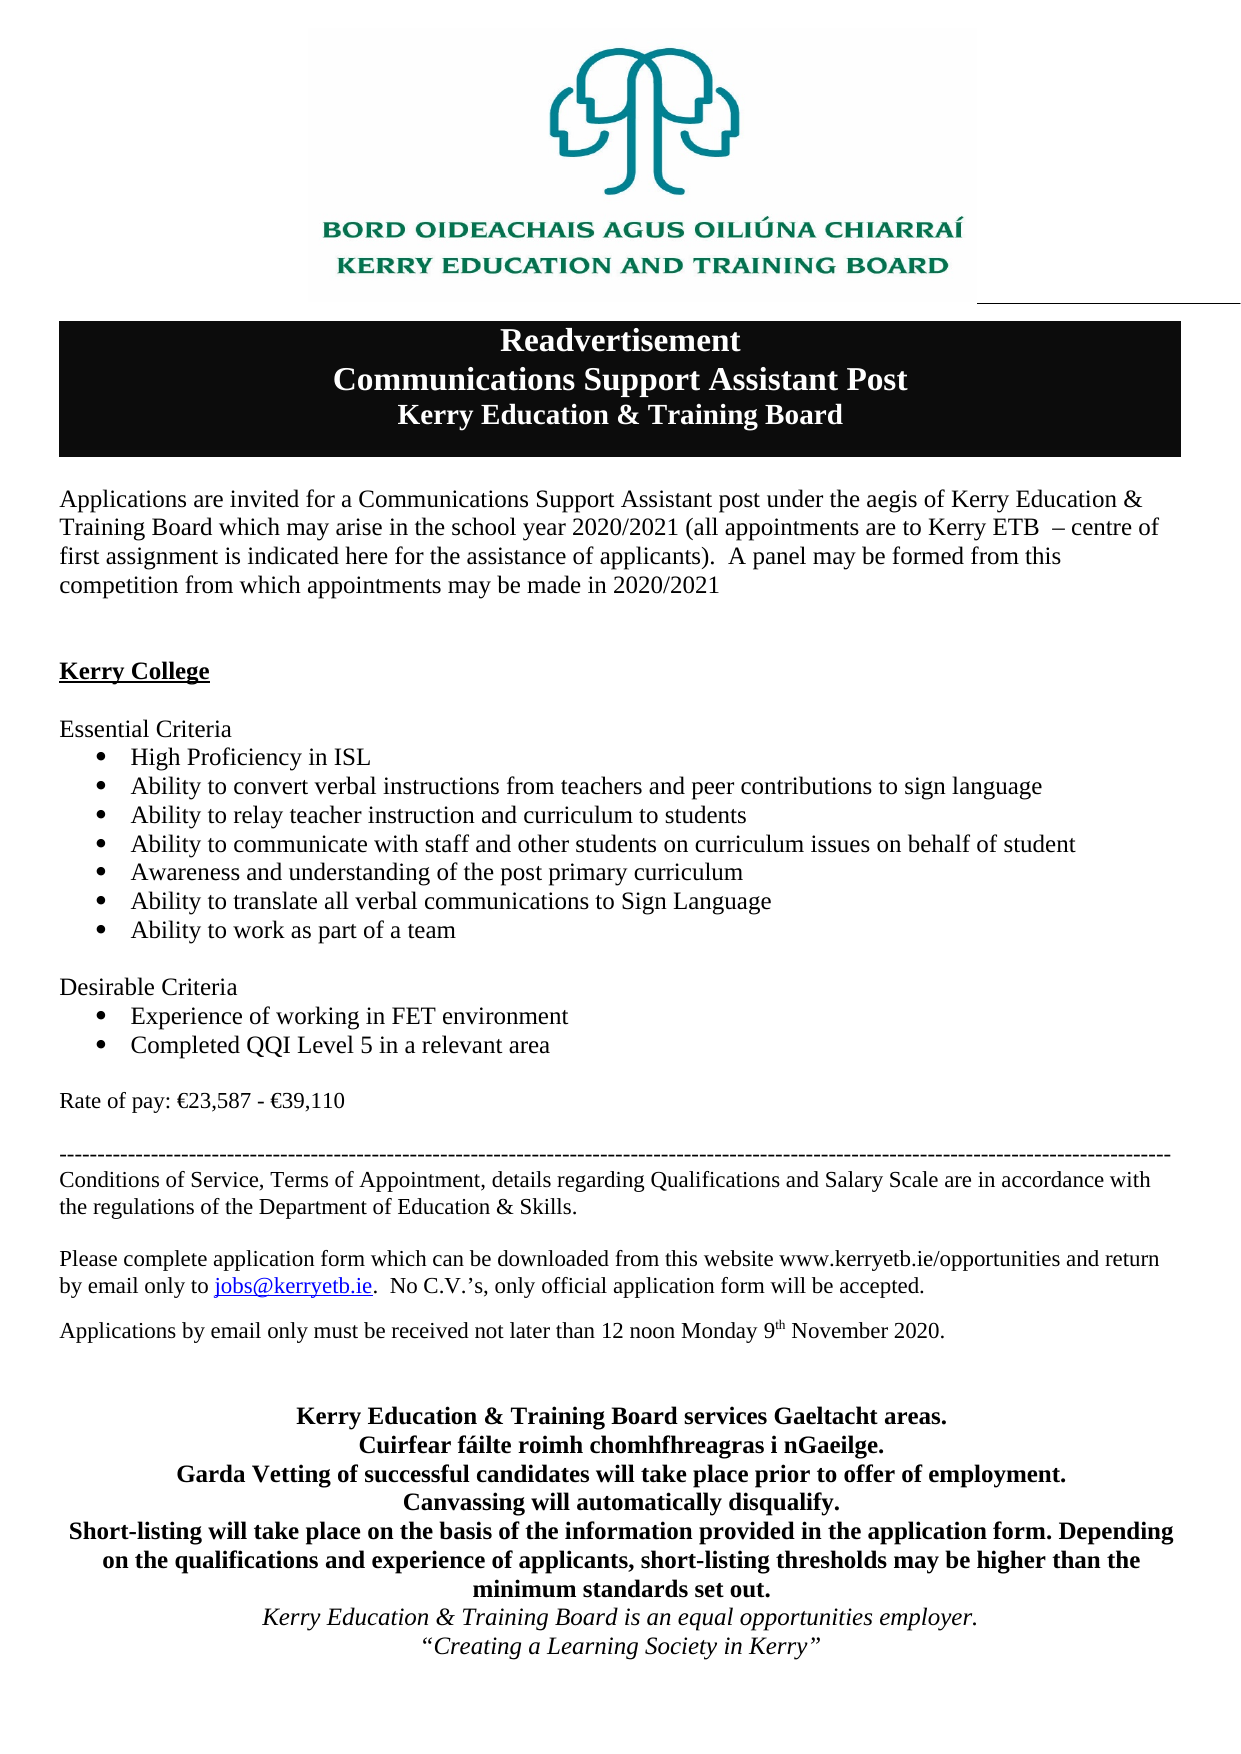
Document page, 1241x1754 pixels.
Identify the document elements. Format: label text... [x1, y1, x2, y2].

text Short-listing will take place on the basis of the information provided in the application form. Depending on the qualifications and experience of applicants, short-listing thresholds may be higher than the minimum standards set out. [59, 1516, 1184, 1602]
text Canvassing will automatically disqualify. [59, 1487, 1184, 1516]
list Experience of working in FET environment [97, 1001, 1184, 1030]
text Please complete application form which can be downloaded from this website www.kerryetb.ie/opportunities and return by email only to jobs@kerryetb.ie. No C.V.’s, only official application form will be accepted. [59, 1246, 1184, 1298]
text Rate of pay: €23,587 - €39,110 [59, 1087, 1184, 1114]
list Ability to relay teacher instruction and curriculum to students [97, 800, 1184, 829]
text Essential Criteria [59, 714, 1184, 742]
picture [308, 28, 977, 302]
text -------------------------------------------------------------------------------------------------------------------------------------------------- [59, 1140, 1184, 1166]
text Readvertisement [59, 321, 1181, 359]
text Applications are invited for a Communications Support Assistant post under the aegis of Kerry Education & Training Board which may arise in the school year 2020/2021 (all appointments are to Kerry ETB – centre of first assignment is indicated here for the assistance of applicants). A panel may be formed from this competition from which appointments may be made in 2020/2021 [59, 484, 1181, 599]
list Completed QQI Level 5 in a relevant area [97, 1030, 1184, 1059]
list Ability to translate all verbal communications to Sign Language [97, 886, 1184, 915]
list Ability to work as part of a team [97, 915, 1184, 944]
text Communications Support Assistant Post [59, 359, 1181, 397]
text Cuirfear fáilte roimh chomhfhreagras i nGaeilge. [59, 1430, 1184, 1459]
list Awareness and understanding of the post primary curriculum [97, 857, 1184, 886]
text Kerry College [59, 656, 1184, 685]
subtitle “Creating a Learning Society in Kerry” [59, 1631, 1184, 1660]
list High Proficiency in ISL [97, 742, 1184, 771]
text Conditions of Service, Terms of Appointment, details regarding Qualifications and Salary Scale are in accordance with the regulations of the Department of Education & Skills. [59, 1166, 1184, 1219]
text Kerry Education & Training Board [59, 397, 1181, 431]
text Desirable Criteria [59, 972, 1184, 1001]
subtitle Kerry Education & Training Board is an equal opportunities employer. [59, 1602, 1184, 1631]
text Garda Vetting of successful candidates will take place prior to offer of employment. [59, 1459, 1184, 1487]
list Ability to communicate with staff and other students on curriculum issues on behalf of student [97, 829, 1184, 857]
text Applications by email only must be received not later than 12 noon Monday 9th November 2020. [59, 1317, 1184, 1344]
text Kerry Education & Training Board services Gaeltacht areas. [59, 1401, 1184, 1430]
list Ability to convert verbal instructions from teachers and peer contributions to sign language [97, 771, 1184, 800]
